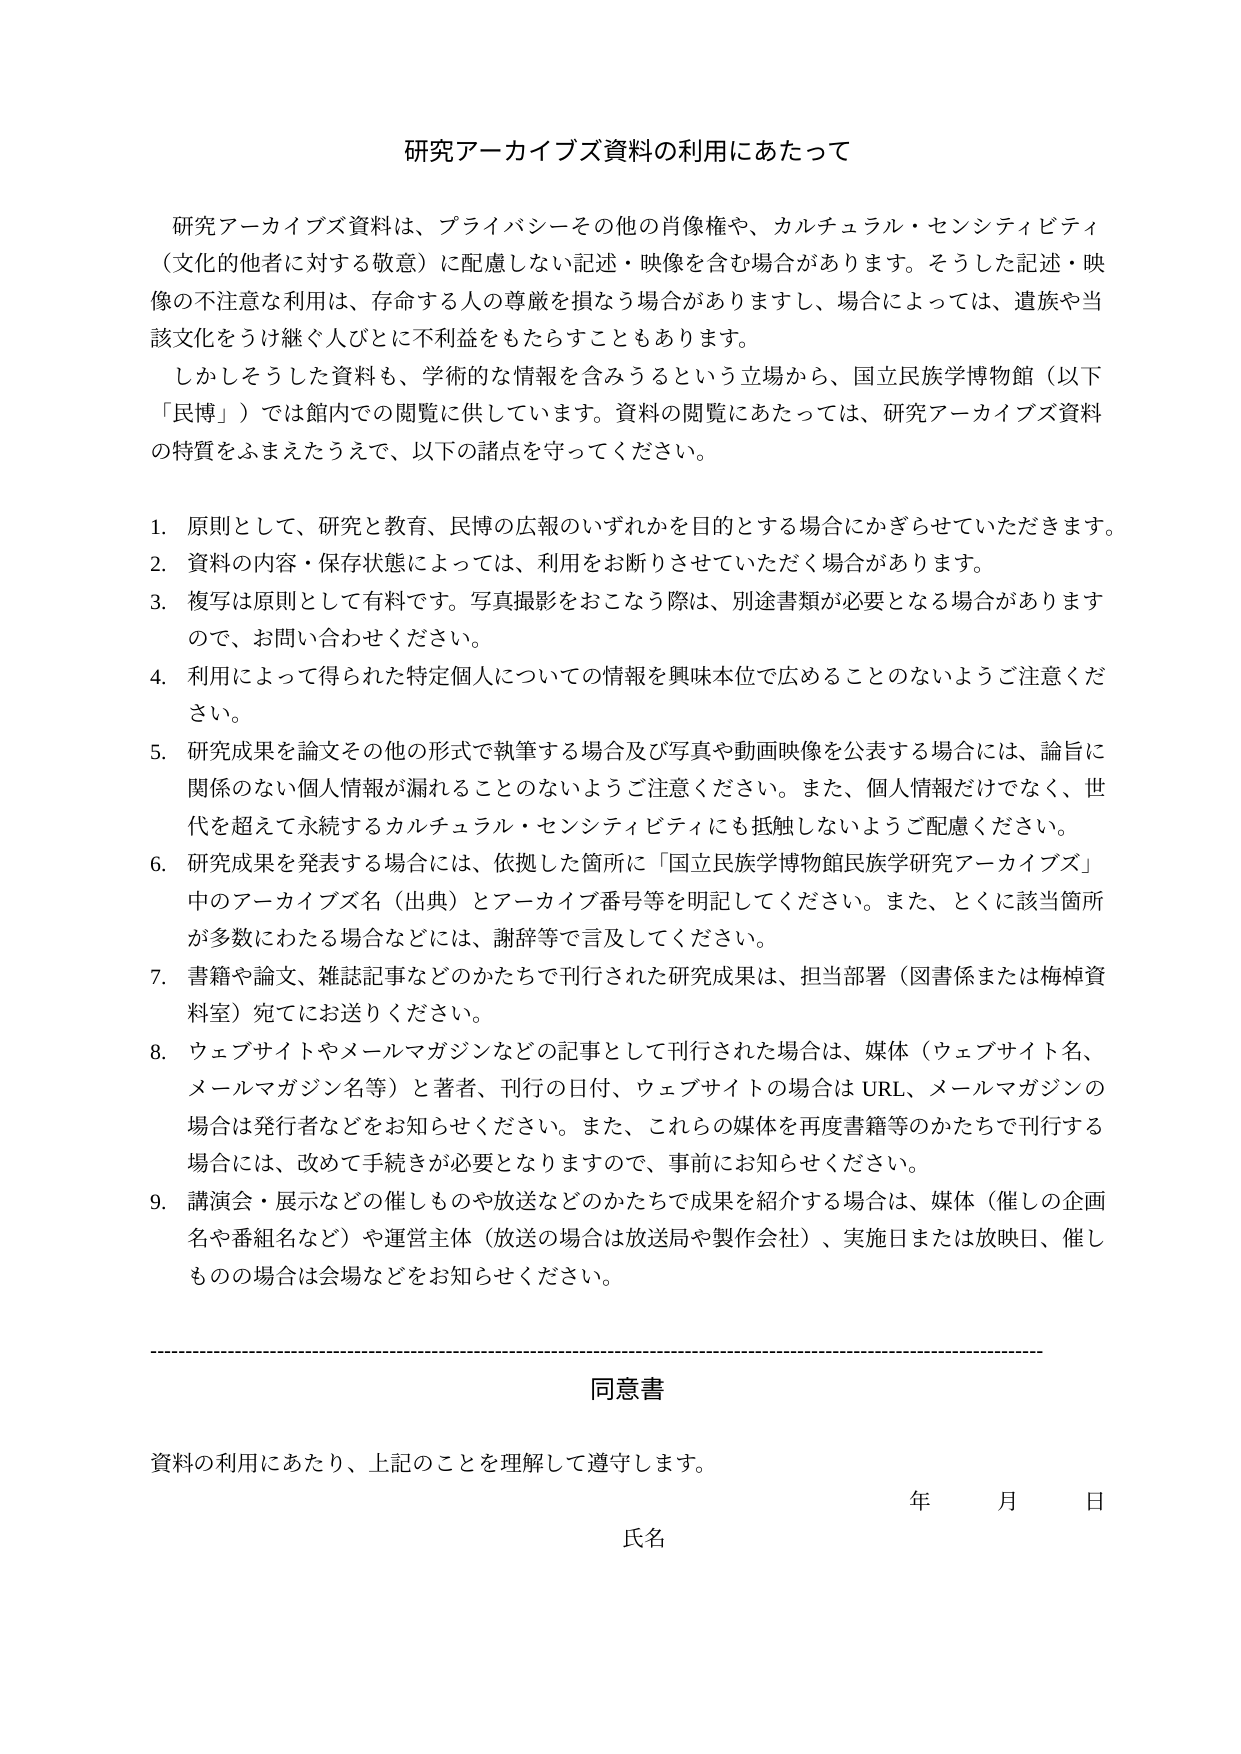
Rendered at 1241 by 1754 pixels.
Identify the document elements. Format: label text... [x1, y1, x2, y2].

text 研究アーカイブズ資料は、プライバシーその他の肖像権や、カルチュラル・センシティビティ（文化的他者に対する敬意）に配慮しない記述・映像を含む場合があります。そうした記述・映像の不注意な利用は、存命する人の尊厳を損なう場合がありますし、場合によっては、遺族や当該文化をうけ継ぐ人びとに不利益をもたらすこともあります。 [150, 206, 1106, 356]
list 講演会・展示などの催しものや放送などのかたちで成果を紹介する場合は、媒体（催しの企画名や番組名など）や運営主体（放送の場合は放送局や製作会社）、実施日または放映日、催しものの場合は会場などをお知らせください。 [150, 1181, 1106, 1293]
text しかしそうした資料も、学術的な情報を含みうるという立場から、国立民族学博物館（以下「民博」）では館内での閲覧に供しています。資料の閲覧にあたっては、研究アーカイブズ資料の特質をふまえたうえで、以下の諸点を守ってください。 [150, 356, 1106, 468]
list 利用によって得られた特定個人についての情報を興味本位で広めることのないようご注意ください。 [150, 656, 1106, 731]
list 書籍や論文、雑誌記事などのかたちで刊行された研究成果は、担当部署（図書係または梅棹資料室）宛てにお送りください。 [150, 956, 1106, 1031]
text 年 月 日 [150, 1481, 1106, 1518]
list ウェブサイトやメールマガジンなどの記事として刊行された場合は、媒体（ウェブサイト名、メールマガジン名等）と著者、刊行の日付、ウェブサイトの場合はURL、メールマガジンの場合は発行者などをお知らせください。また、これらの媒体を再度書籍等のかたちで刊行する場合には、改めて手続きが必要となりますので、事前にお知らせください。 [150, 1031, 1106, 1181]
text 研究アーカイブズ資料の利用にあたって [150, 131, 1106, 168]
list 資料の内容・保存状態によっては、利用をお断りさせていただく場合があります。 [150, 543, 1106, 581]
text 氏名 [622, 1518, 1106, 1556]
list 研究成果を論文その他の形式で執筆する場合及び写真や動画映像を公表する場合には、論旨に関係のない個人情報が漏れることのないようご注意ください。また、個人情報だけでなく、世代を超えて永続するカルチュラル・センシティビティにも抵触しないようご配慮ください。 [150, 731, 1106, 843]
list 複写は原則として有料です。写真撮影をおこなう際は、別途書類が必要となる場合がありますので、お問い合わせください。 [150, 581, 1106, 656]
text 資料の利用にあたり、上記のことを理解して遵守します。 [150, 1443, 1106, 1481]
text 同意書 [150, 1368, 1106, 1406]
list 原則として、研究と教育、民博の広報のいずれかを目的とする場合にかぎらせていただきます。 [150, 506, 1106, 543]
list 研究成果を発表する場合には、依拠した箇所に「国立民族学博物館民族学研究アーカイブズ」中のアーカイブズ名（出典）とアーカイブ番号等を明記してください。また、とくに該当箇所が多数にわたる場合などには、謝辞等で言及してください。 [150, 843, 1106, 956]
text ------------------------------------------------------------------------------------------------------------------------------- [150, 1331, 1106, 1368]
